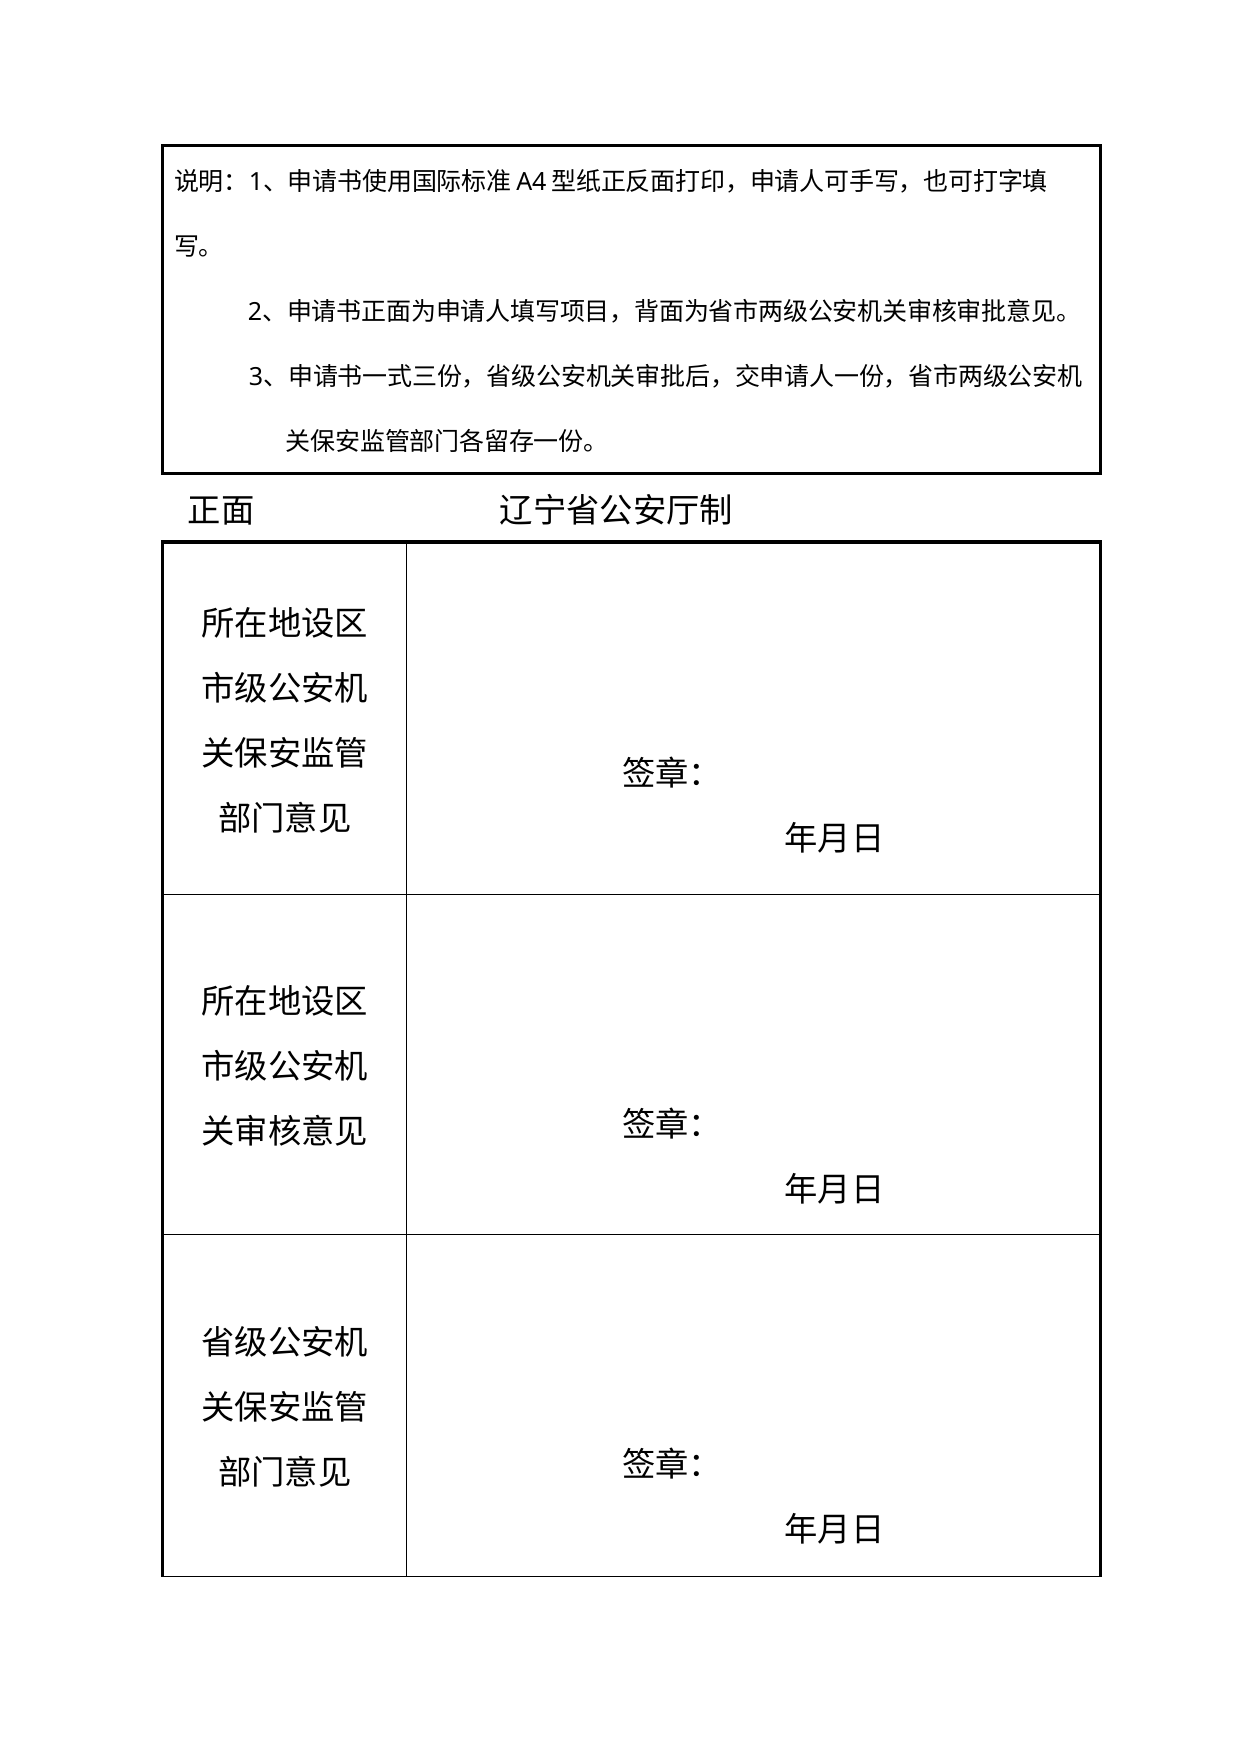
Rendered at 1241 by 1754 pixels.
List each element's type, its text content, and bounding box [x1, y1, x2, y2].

table_cell 签章： 年月日 [407, 895, 1099, 1234]
table_cell 签章： 年月日 [407, 1235, 1099, 1576]
table_cell 所在地设区 市级公安机 关审核意见 [164, 895, 406, 1234]
table_cell 说明：1、申请书使用国际标准A4型纸正反面打印，申请人可手写，也可打字填写。 2、申请书正面为申请人填写项目，背面为省市两级公安机关审核审批意见。 3、申请书一式三份，省级公安机关审批后，交申请人一份，省市两级公安机关保安监管部门各留存一份。 [164, 147, 1099, 472]
table_header 签章： 年月日 [407, 544, 1099, 893]
table_cell 省级公安机 关保安监管 部门意见 [164, 1235, 406, 1576]
table_header 所在地设区 市级公安机 关保安监管 部门意见 [164, 544, 406, 893]
text 正面 辽宁省公安厅制 [187, 475, 1053, 540]
